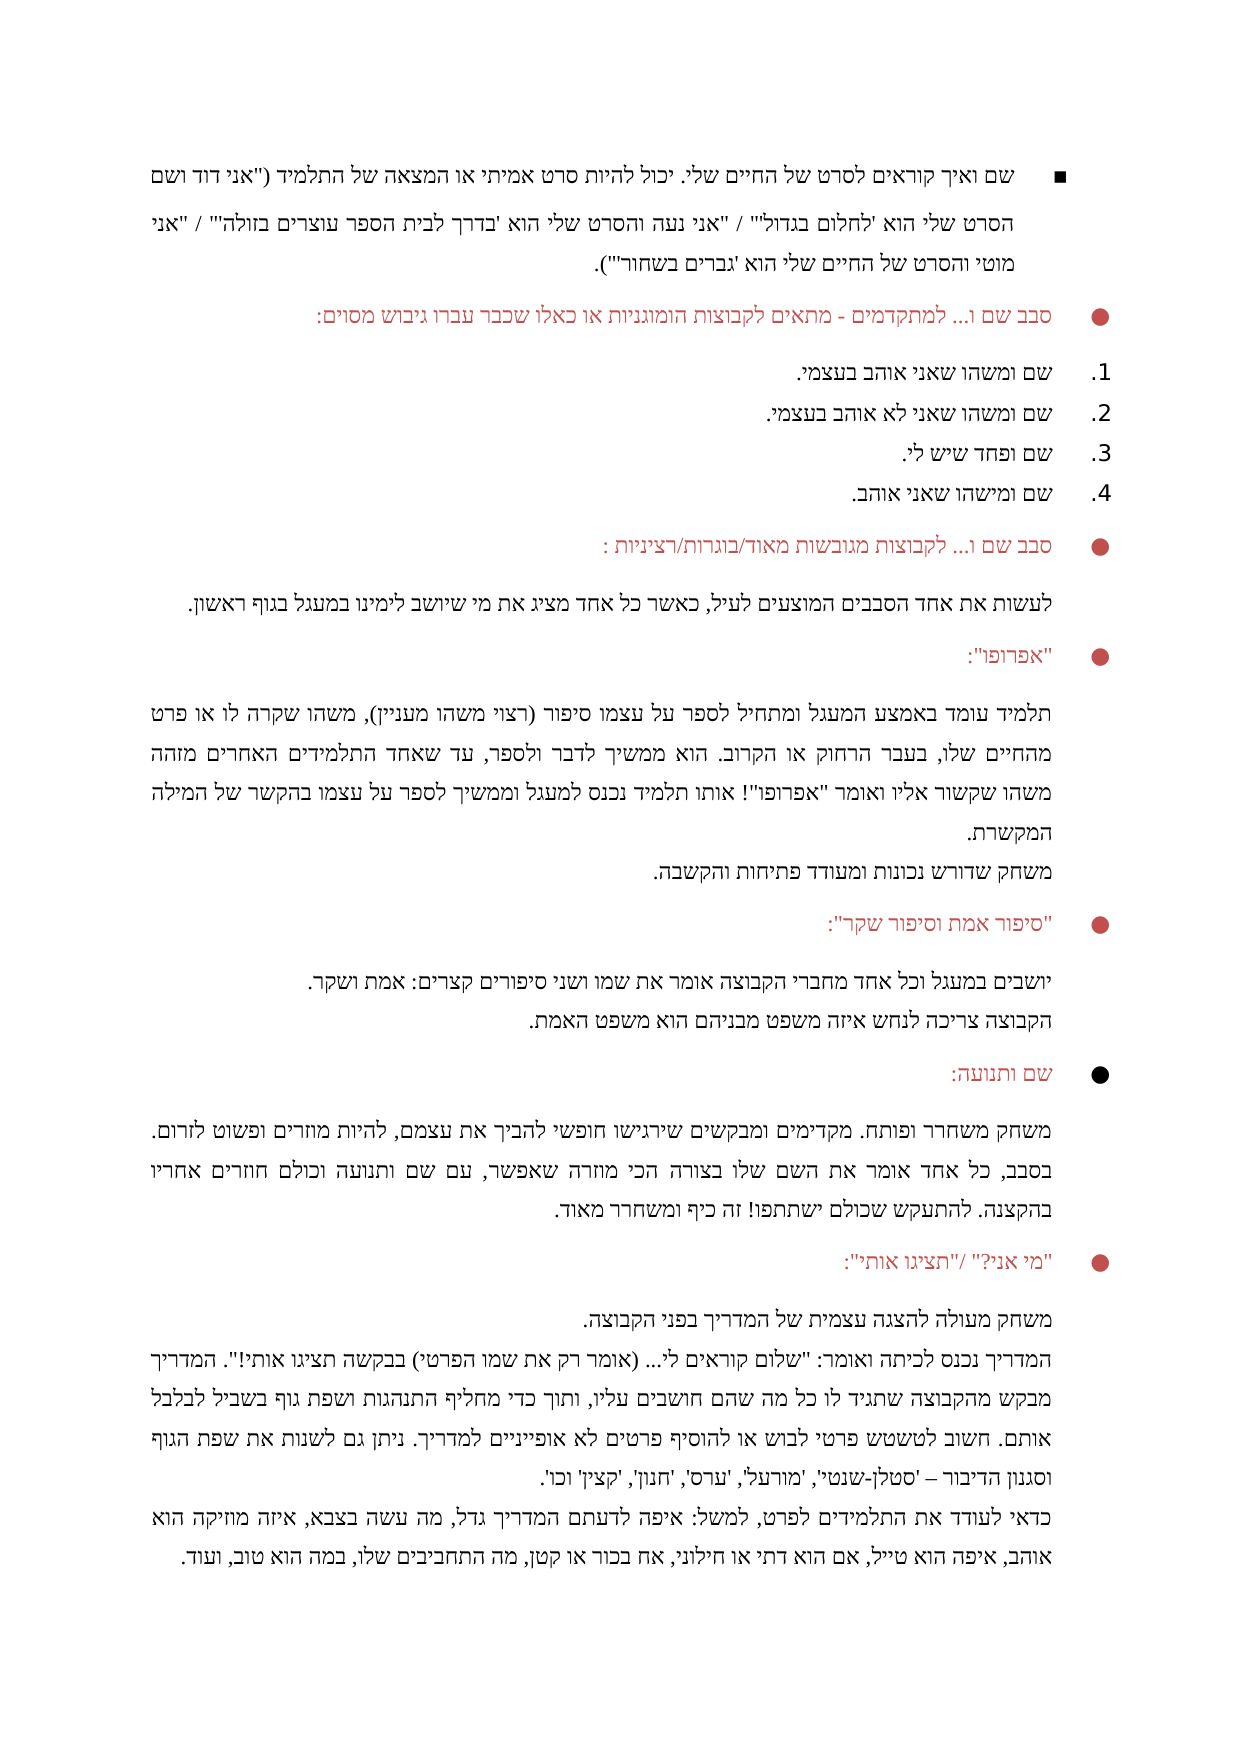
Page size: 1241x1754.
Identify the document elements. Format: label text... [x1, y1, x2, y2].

text המדריך נכנס לכיתה ואומר: "שלום קוראים לי... (אומר רק את שמו הפרטי) בבקשה תציגו אותי!". המדריך מבקש מהקבוצה שתגיד לו כל מה שהם חושבים עליו, ותוך כדי מחליף התנהגות ושפת גוף בשביל לבלבל אותם. חשוב לטשטש פרטי לבוש או להוסיף פרטים לא אופייניים למדריך. ניתן גם לשנות את שפת הגוף וסגנון הדיבור – 'סטלן-שנטי', 'מורעל', 'ערס', 'חנון', 'קצין' וכו'. [150, 1346, 1053, 1491]
list "סיפור אמת וסיפור שקר": [150, 898, 1090, 944]
text יושבים במעגל וכל אחד מחברי הקבוצה אומר את שמו ושני סיפורים קצרים: אמת ושקר. [150, 968, 1053, 994]
list סבב שם ו... לקבוצות מגובשות מאוד/בוגרות/רציניות : [150, 520, 1090, 567]
list שם ומשהו שאני לא אוהב בעצמי. [150, 399, 1090, 426]
list שם ותנועה: [150, 1047, 1090, 1094]
list סבב שם ו... למתקדמים - מתאים לקבוצות הומוגניות או כאלו שכבר עברו גיבוש מסוים: [150, 289, 1090, 336]
text משחק שדורש נכונות ומעודד פתיחות והקשבה. [150, 858, 1053, 884]
list "אפרופו": [150, 630, 1090, 677]
list שם ומישהו שאני אוהב. [150, 480, 1090, 507]
text משחק מעולה להצגה עצמית של המדריך בפני הקבוצה. [150, 1306, 1053, 1333]
list שם ואיך קוראים לסרט של החיים שלי. יכול להיות סרט אמיתי או המצאה של התלמיד ("אני דוד ושם הסרט שלי הוא 'לחלום בגדול'" / "אני נעה והסרט שלי הוא 'בדרך לבית הספר עוצרים בזולה'" / "אני מוטי והסרט של החיים שלי הוא 'גברים בשחור'"). [150, 150, 1053, 276]
text כדאי לעודד את התלמידים לפרט, למשל: איפה לדעתם המדריך גדל, מה עשה בצבא, איזה מוזיקה הוא אוהב, איפה הוא טייל, אם הוא דתי או חילוני, אח בכור או קטן, מה התחביבים שלו, במה הוא טוב, ועוד. [150, 1504, 1053, 1569]
text הקבוצה צריכה לנחש איזה משפט מבניהם הוא משפט האמת. [150, 1007, 1053, 1034]
list שם ומשהו שאני אוהב בעצמי. [150, 359, 1090, 386]
text משחק משחרר ופותח. מקדימים ומבקשים שירגישו חופשי להביך את עצמם, להיות מוזרים ופשוט לזרום. בסבב, כל אחד אומר את השם שלו בצורה הכי מוזרה שאפשר, עם שם ותנועה וכולם חוזרים אחריו בהקצנה. להתעקש שכולם ישתתפו! זה כיף ומשחרר מאוד. [150, 1117, 1053, 1223]
list "מי אני?" /"תציגו אותי": [150, 1236, 1090, 1283]
text תלמיד עומד באמצע המעגל ומתחיל לספר על עצמו סיפור (רצוי משהו מעניין), משהו שקרה לו או פרט מהחיים שלו, בעבר הרחוק או הקרוב. הוא ממשיך לדבר ולספר, עד שאחד התלמידים האחרים מזהה משהו שקשור אליו ואומר "אפרופו"! אותו תלמיד נכנס למעגל וממשיך לספר על עצמו בהקשר של המילה המקשרת. [150, 700, 1053, 845]
text לעשות את אחד הסבבים המוצעים לעיל, כאשר כל אחד מציג את מי שיושב לימינו במעגל בגוף ראשון. [150, 590, 1053, 617]
list שם ופחד שיש לי. [150, 440, 1090, 466]
